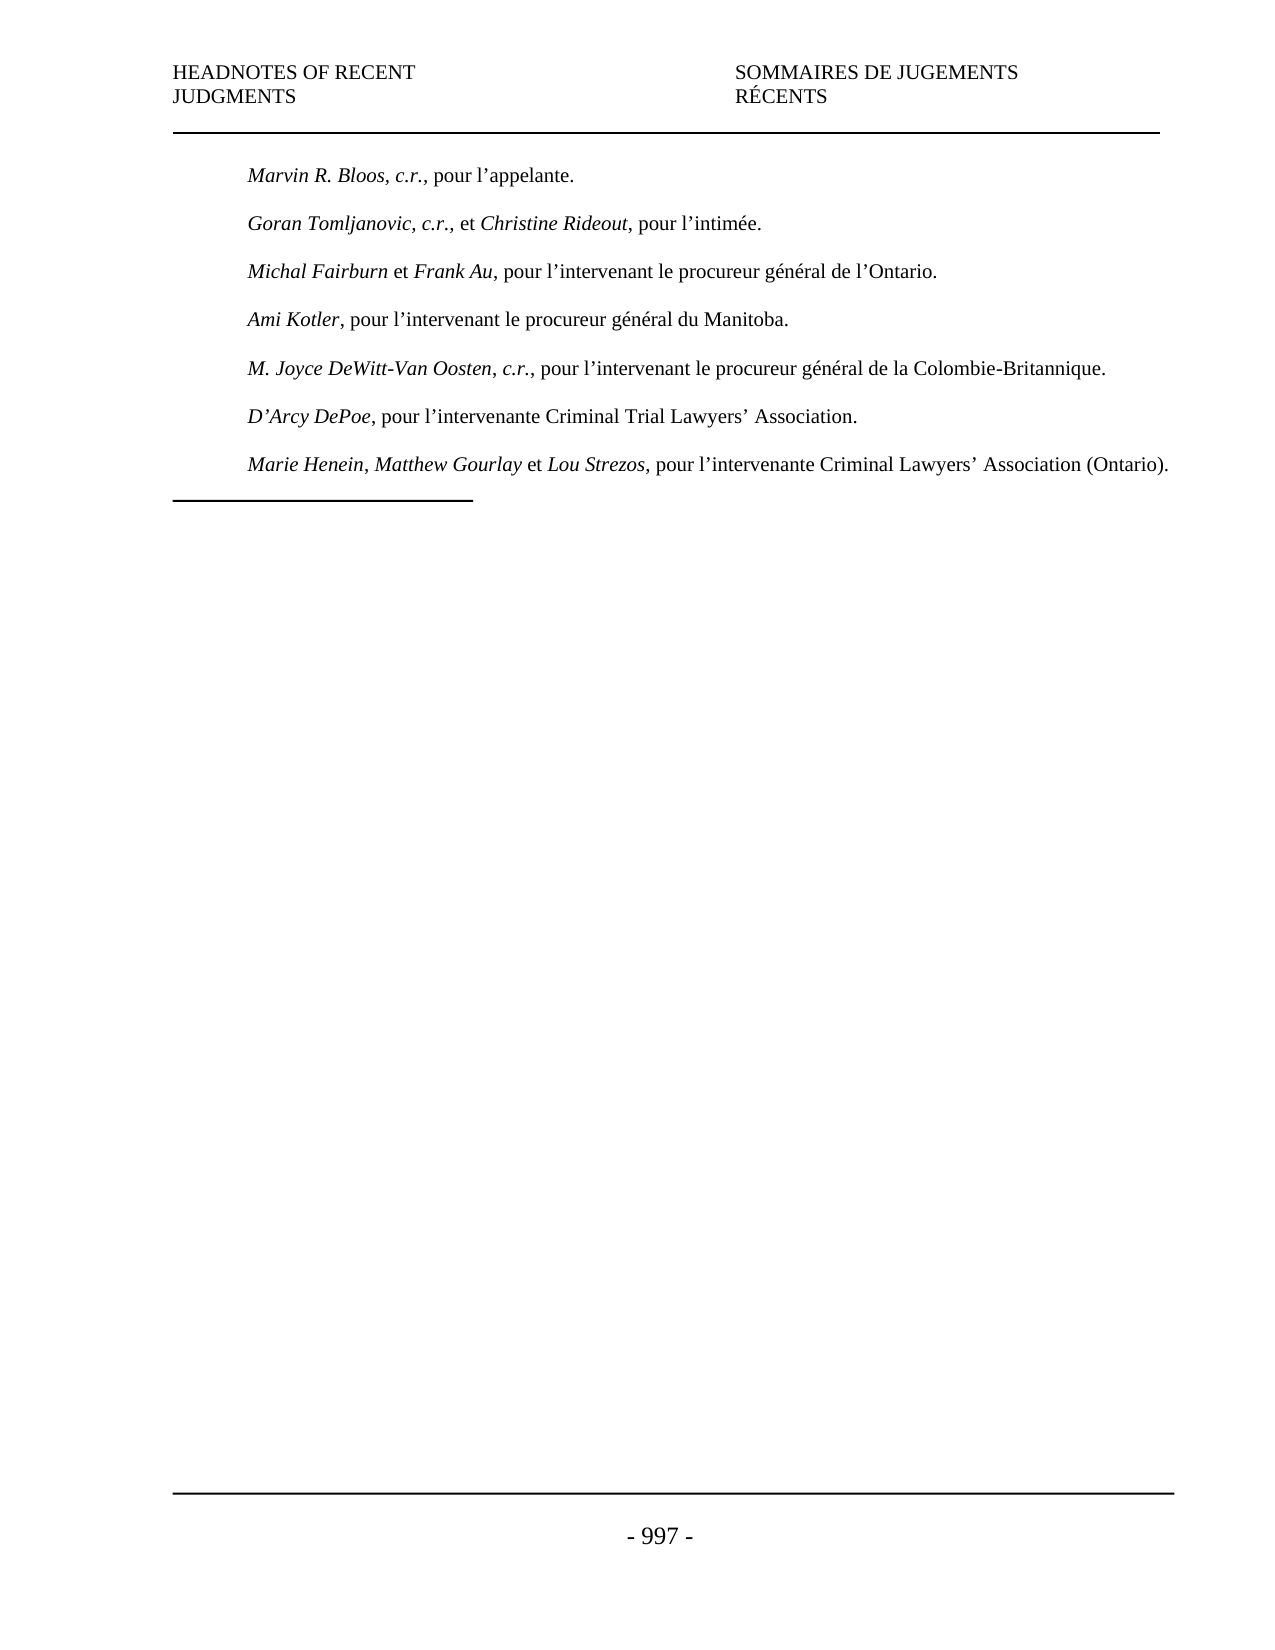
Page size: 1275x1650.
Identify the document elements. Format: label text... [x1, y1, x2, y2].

text M. Joyce DeWitt-Van Oosten, c.r., pour l’intervenant le procureur général de la Colombie-Britannique. [172, 356, 1174, 379]
text Michal Fairburn et Frank Au, pour l’intervenant le procureur général de l’Ontario. [172, 259, 1174, 283]
text Marie Henein, Matthew Gourlay et Lou Strezos, pour l’intervenante Criminal Lawyers’ Association (Ontario). [172, 452, 1174, 476]
text Marvin R. Bloos, c.r., pour l’appelante. [172, 163, 1174, 187]
text D’Arcy DePoe, pour l’intervenante Criminal Trial Lawyers’ Association. [172, 404, 1174, 428]
text Goran Tomljanovic, c.r., et Christine Rideout, pour l’intimée. [172, 211, 1174, 235]
text Ami Kotler, pour l’intervenant le procureur général du Manitoba. [172, 307, 1174, 331]
